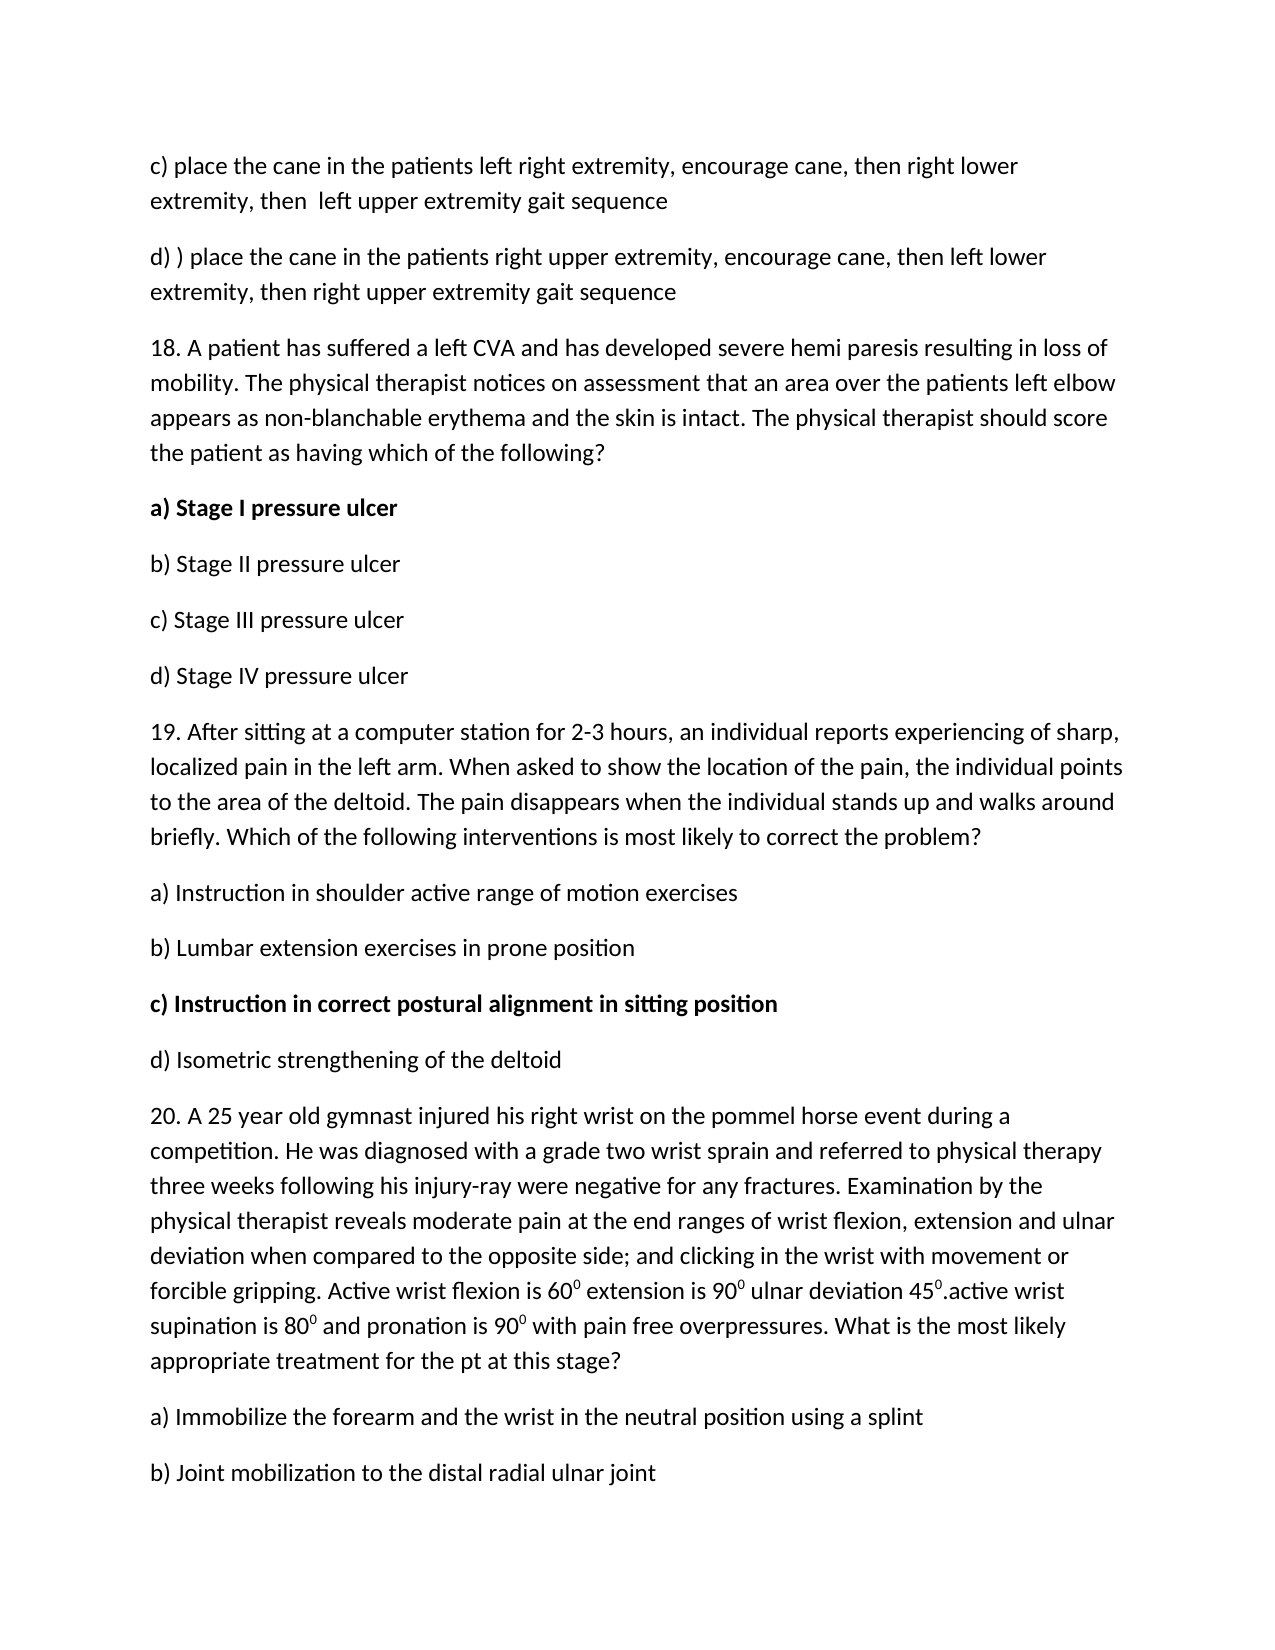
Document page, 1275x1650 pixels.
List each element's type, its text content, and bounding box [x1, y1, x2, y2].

text b) Stage II pressure ulcer [150, 548, 1125, 579]
text d) Stage IV pressure ulcer [150, 660, 1125, 691]
text a) Immobilize the forearm and the wrist in the neutral position using a splint [150, 1401, 1125, 1431]
text b) Joint mobilization to the distal radial ulnar joint [150, 1457, 1125, 1487]
text 18. A patient has suffered a left CVA and has developed severe hemi paresis resulting in loss of mobility. The physical therapist notices on assessment that an area over the patients left elbow appears as non-blanchable erythema and the skin is intact. The physical therapist should score the patient as having which of the following? [150, 332, 1125, 467]
text c) Instruction in correct postural alignment in sitting position [150, 988, 1125, 1019]
text 19. After sitting at a computer station for 2-3 hours, an individual reports experiencing of sharp, localized pain in the left arm. When asked to show the location of the pain, the individual points to the area of the deltoid. The pain disappears when the individual stands up and walks around briefly. Which of the following interventions is most likely to correct the problem? [150, 716, 1125, 851]
text d) Isometric strengthening of the deltoid [150, 1044, 1125, 1075]
text b) Lumbar extension exercises in prone position [150, 932, 1125, 963]
text 20. A 25 year old gymnast injured his right wrist on the pommel horse event during a competition. He was diagnosed with a grade two wrist sprain and referred to physical therapy three weeks following his injury-ray were negative for any fractures. Examination by the physical therapist reveals moderate pain at the end ranges of wrist flexion, extension and ulnar deviation when compared to the opposite side; and clicking in the wrist with movement or forcible gripping. Active wrist flexion is 600 extension is 900 ulnar deviation 450.active wrist supination is 800 and pronation is 900 with pain free overpressures. What is the most likely appropriate treatment for the pt at this stage? [150, 1100, 1125, 1376]
text a) Stage I pressure ulcer [150, 492, 1125, 523]
text a) Instruction in shoulder active range of motion exercises [150, 877, 1125, 907]
text c) place the cane in the patients left right extremity, encourage cane, then right lower extremity, then left upper extremity gait sequence [150, 150, 1125, 216]
text c) Stage III pressure ulcer [150, 604, 1125, 635]
text d) ) place the cane in the patients right upper extremity, encourage cane, then left lower extremity, then right upper extremity gait sequence [150, 241, 1125, 306]
